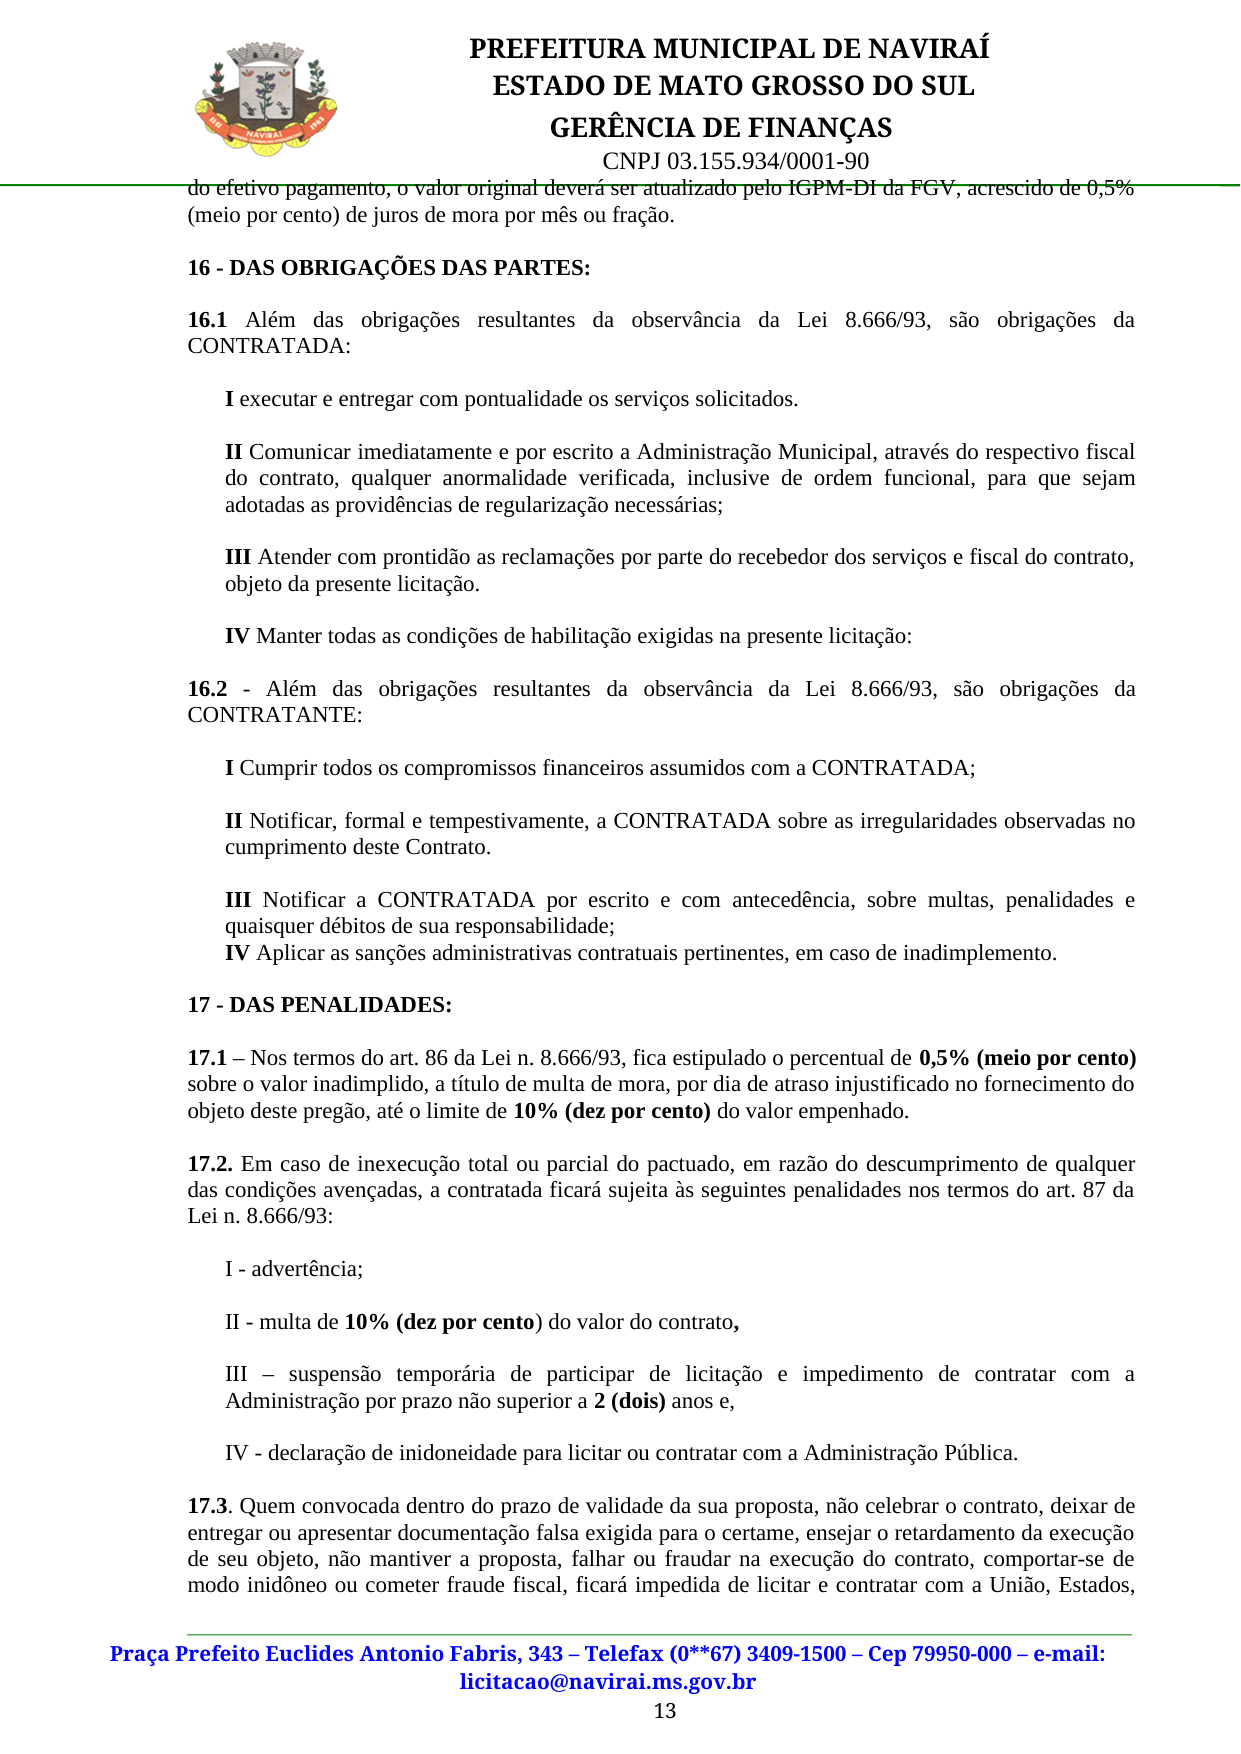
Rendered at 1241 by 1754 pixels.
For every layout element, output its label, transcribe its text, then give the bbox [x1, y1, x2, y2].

text III – suspensão temporária de participar de licitação e impedimento de contratar com a Administração por prazo não superior a 2 (dois) anos e, [225, 1360, 1137, 1413]
text 16.1 Além das obrigações resultantes da observância da Lei 8.666/93, são obrigações da CONTRATADA: [187, 306, 1137, 359]
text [187, 1492, 1137, 1598]
text II Notificar, formal e tempestivamente, a CONTRATADA sobre as irregularidades observadas no cumprimento deste Contrato. [225, 807, 1137, 860]
text 16.2 - Além das obrigações resultantes da observância da Lei 8.666/93, são obrigações da CONTRATANTE: [187, 675, 1137, 728]
text I Cumprir todos os compromissos financeiros assumidos com a CONTRATADA; [225, 754, 1137, 781]
text 17.1 – Nos termos do art. 86 da Lei n. 8.666/93, fica estipulado o percentual de 0,5% (meio por cento) sobre o valor inadimplido, a título de multa de mora, por dia de atraso injustificado no fornecimento do objeto deste pregão, até o limite de 10% (dez por cento) do valor empenhado. [187, 1044, 1137, 1123]
text II - multa de 10% (dez por cento) do valor do contrato, [225, 1308, 1137, 1334]
text III Notificar a CONTRATADA por escrito e com antecedência, sobre multas, penalidades e quaisquer débitos de sua responsabilidade; [225, 886, 1137, 939]
text 17.2. Em caso de inexecução total ou parcial do pactuado, em razão do descumprimento de qualquer das condições avençadas, a contratada ficará sujeita às seguintes penalidades nos termos do art. 87 da Lei n. 8.666/93: [187, 1149, 1137, 1229]
text 16 - DAS OBRIGAÇÕES DAS PARTES: [187, 253, 1137, 280]
text I - advertência; [225, 1255, 1137, 1281]
text IV - declaração de inidoneidade para licitar ou contratar com a Administração Pública. [225, 1439, 1137, 1466]
text III Atender com prontidão as reclamações por parte do recebedor dos serviços e fiscal do contrato, objeto da presente licitação. [225, 543, 1137, 596]
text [187, 174, 1137, 227]
text IV Manter todas as condições de habilitação exigidas na presente licitação: [225, 622, 1137, 649]
text 17 - DAS PENALIDADES: [187, 991, 1137, 1018]
text II Comunicar imediatamente e por escrito a Administração Municipal, através do respectivo fiscal do contrato, qualquer anormalidade verificada, inclusive de ordem funcional, para que sejam adotadas as providências de regularização necessárias; [225, 438, 1137, 517]
text IV Aplicar as sanções administrativas contratuais pertinentes, em caso de inadimplemento. [225, 939, 1137, 965]
text I executar e entregar com pontualidade os serviços solicitados. [225, 385, 1137, 412]
